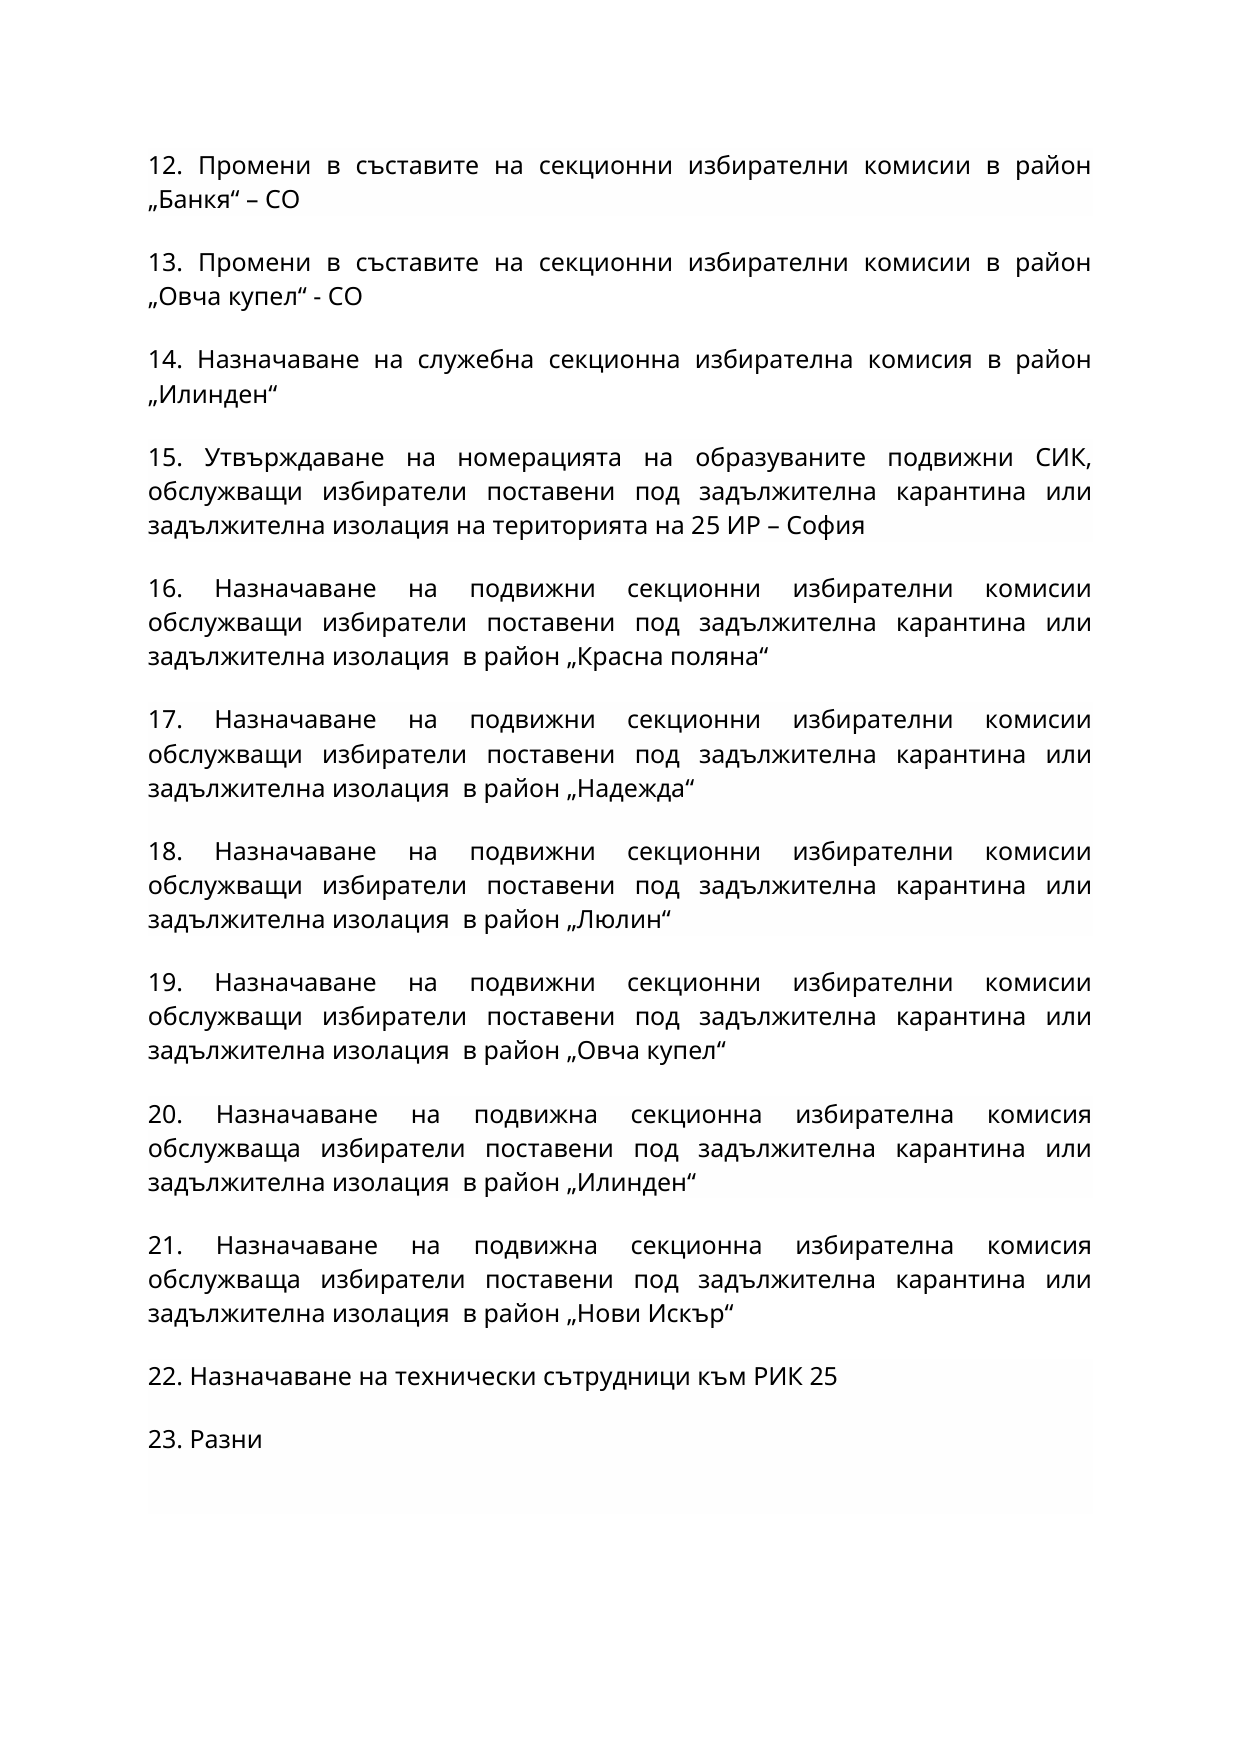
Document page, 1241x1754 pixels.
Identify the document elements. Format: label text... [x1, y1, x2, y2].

text 20. Назначаване на подвижна секционна избирателна комисия обслужваща избиратели поставени под задължителна карантина или задължителна изолация в район „Илинден“ [148, 1096, 1093, 1198]
text 21. Назначаване на подвижна секционна избирателна комисия обслужваща избиратели поставени под задължителна карантина или задължителна изолация в район „Нови Искър“ [148, 1228, 1093, 1330]
text 19. Назначаване на подвижни секционни избирателни комисии обслужващи избиратели поставени под задължителна карантина или задължителна изолация в район „Овча купел“ [148, 965, 1093, 1067]
text 17. Назначаване на подвижни секционни избирателни комисии обслужващи избиратели поставени под задължителна карантина или задължителна изолация в район „Надежда“ [148, 702, 1093, 804]
text 16. Назначаване на подвижни секционни избирателни комисии обслужващи избиратели поставени под задължителна карантина или задължителна изолация в район „Красна поляна“ [148, 571, 1093, 673]
text 22. Назначаване на технически сътрудници към РИК 25 [148, 1359, 1093, 1393]
text 18. Назначаване на подвижни секционни избирателни комисии обслужващи избиратели поставени под задължителна карантина или задължителна изолация в район „Люлин“ [148, 833, 1093, 936]
text 12. Промени в съставите на секционни избирателни комисии в район „Банкя“ – СО [148, 148, 1093, 216]
text 14. Назначаване на служебна секционна избирателна комисия в район „Илинден“ [148, 342, 1093, 410]
text 13. Промени в съставите на секционни избирателни комисии в район „Овча купел“ - СО [148, 245, 1093, 313]
text 15. Утвърждаване на номерацията на образуваните подвижни СИК, обслужващи избиратели поставени под задължителна карантина или задължителна изолация на територията на 25 ИР – София [148, 439, 1093, 542]
text 23. Разни [148, 1422, 1093, 1456]
